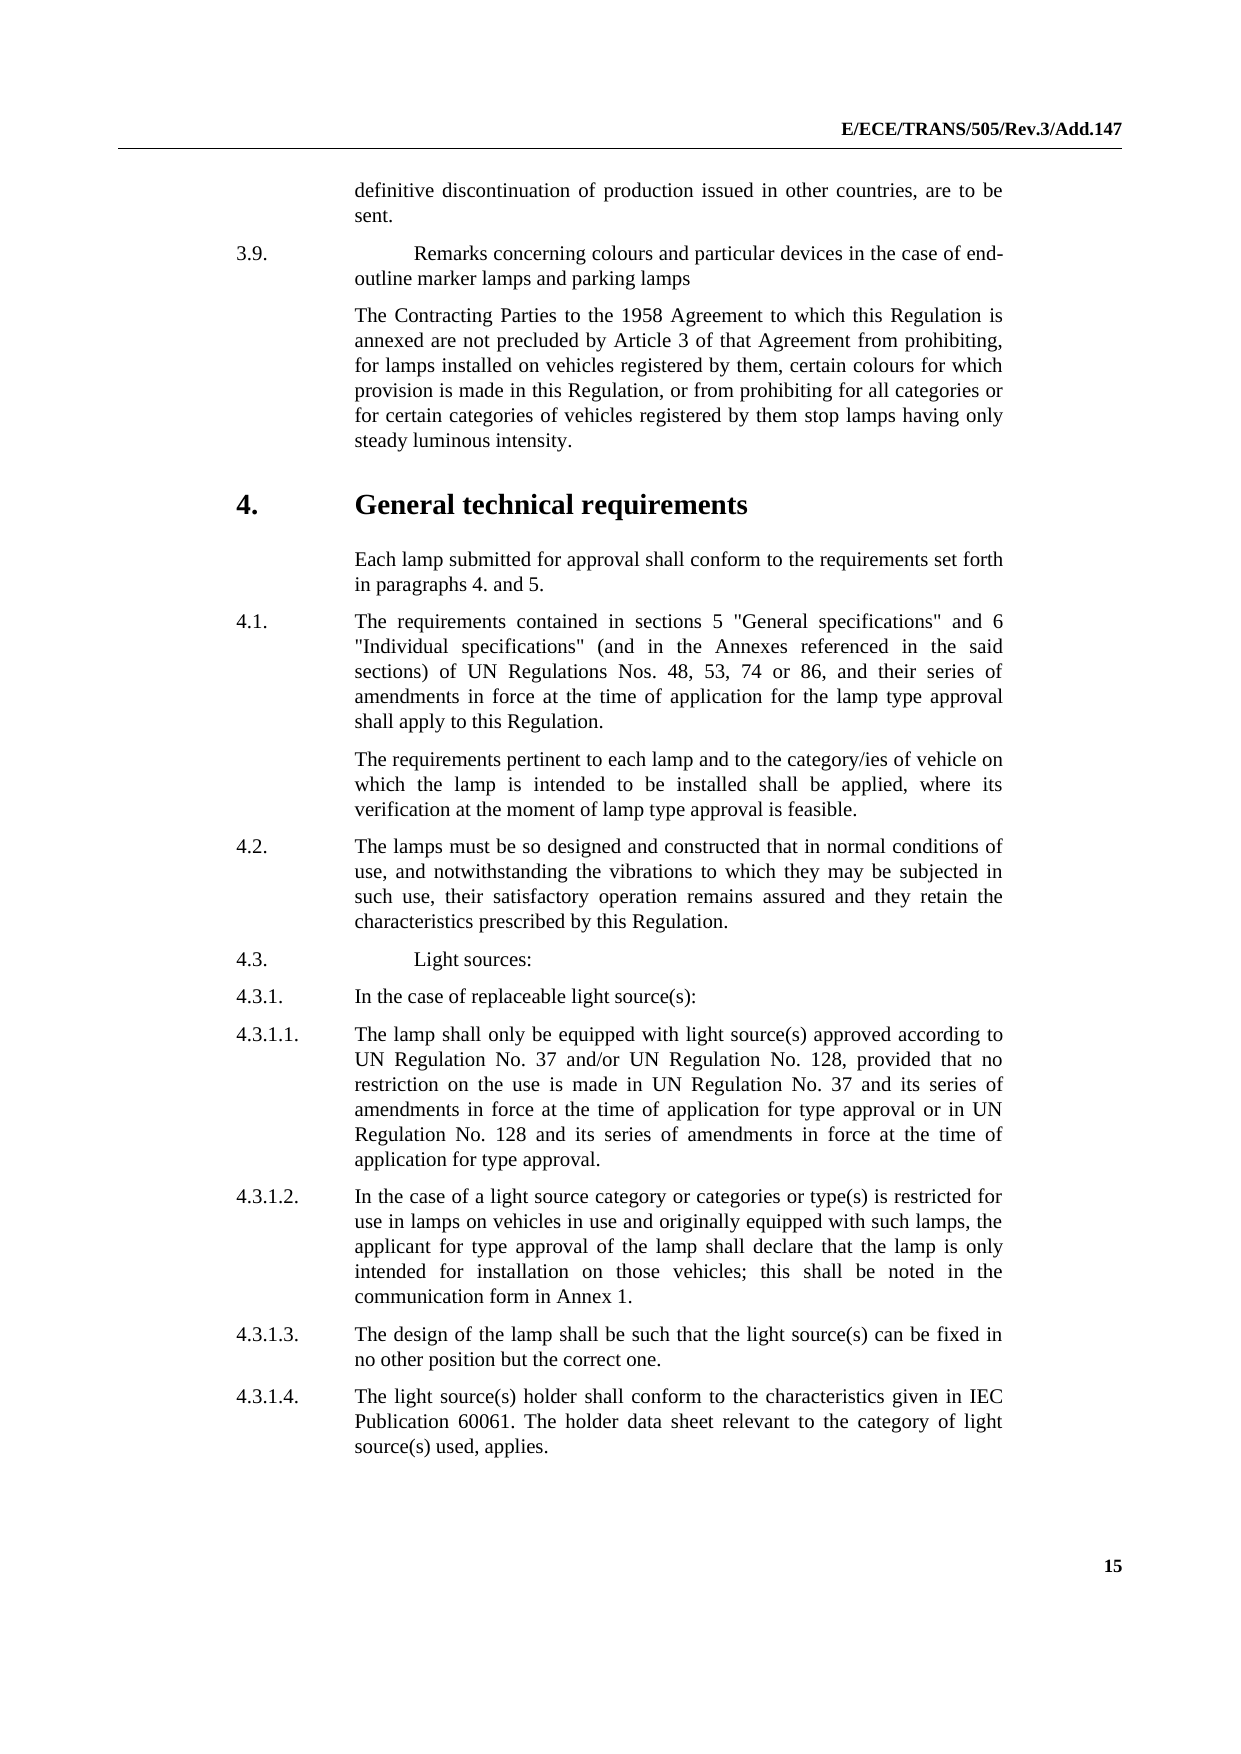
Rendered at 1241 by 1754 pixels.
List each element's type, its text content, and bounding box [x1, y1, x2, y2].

text 4.3.1.1. The lamp shall only be equipped with light source(s) approved according to UN Regulation No. 37 and/or UN Regulation No. 128, provided that no restriction on the use is made in UN Regulation No. 37 and its series of amendments in force at the time of application for type approval or in UN Regulation No. 128 and its series of amendments in force at the time of application for type approval. [236, 1021, 1004, 1171]
text The Contracting Parties to the 1958 Agreement to which this Regulation is annexed are not precluded by Article 3 of that Agreement from prohibiting, for lamps installed on vehicles registered by them, certain colours for which provision is made in this Regulation, or from prohibiting for all categories or for certain categories of vehicles registered by them stop lamps having only steady luminous intensity. [354, 302, 1004, 452]
text Each lamp submitted for approval shall conform to the requirements set forth in paragraphs 4. and 5. [354, 546, 1004, 596]
text 4.3.1.3. The design of the lamp shall be such that the light source(s) can be fixed in no other position but the correct one. [236, 1321, 1004, 1371]
text 4. General technical requirements [118, 490, 1004, 521]
text 4.2. The lamps must be so designed and constructed that in normal conditions of use, and notwithstanding the vibrations to which they may be subjected in such use, their satisfactory operation remains assured and they retain the characteristics prescribed by this Regulation. [236, 833, 1004, 933]
text 3.9. Remarks concerning colours and particular devices in the case of end-outline marker lamps and parking lamps [236, 240, 1004, 290]
text 4.3.1.4. The light source(s) holder shall conform to the characteristics given in IEC Publication 60061. The holder data sheet relevant to the category of light source(s) used, applies. [236, 1383, 1004, 1458]
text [354, 177, 1004, 227]
text The requirements pertinent to each lamp and to the category/ies of vehicle on which the lamp is intended to be installed shall be applied, where its verification at the moment of lamp type approval is feasible. [354, 746, 1004, 821]
text 4.1. The requirements contained in sections 5 "General specifications" and 6 "Individual specifications" (and in the Annexes referenced in the said sections) of UN Regulations Nos. 48, 53, 74 or 86, and their series of amendments in force at the time of application for the lamp type approval shall apply to this Regulation. [236, 608, 1004, 733]
text 4.3.1. In the case of replaceable light source(s): [236, 983, 1004, 1008]
text 4.3. Light sources: [236, 946, 1004, 971]
text 4.3.1.2. In the case of a light source category or categories or type(s) is restricted for use in lamps on vehicles in use and originally equipped with such lamps, the applicant for type approval of the lamp shall declare that the lamp is only intended for installation on those vehicles; this shall be noted in the communication form in Annex 1. [236, 1183, 1004, 1308]
